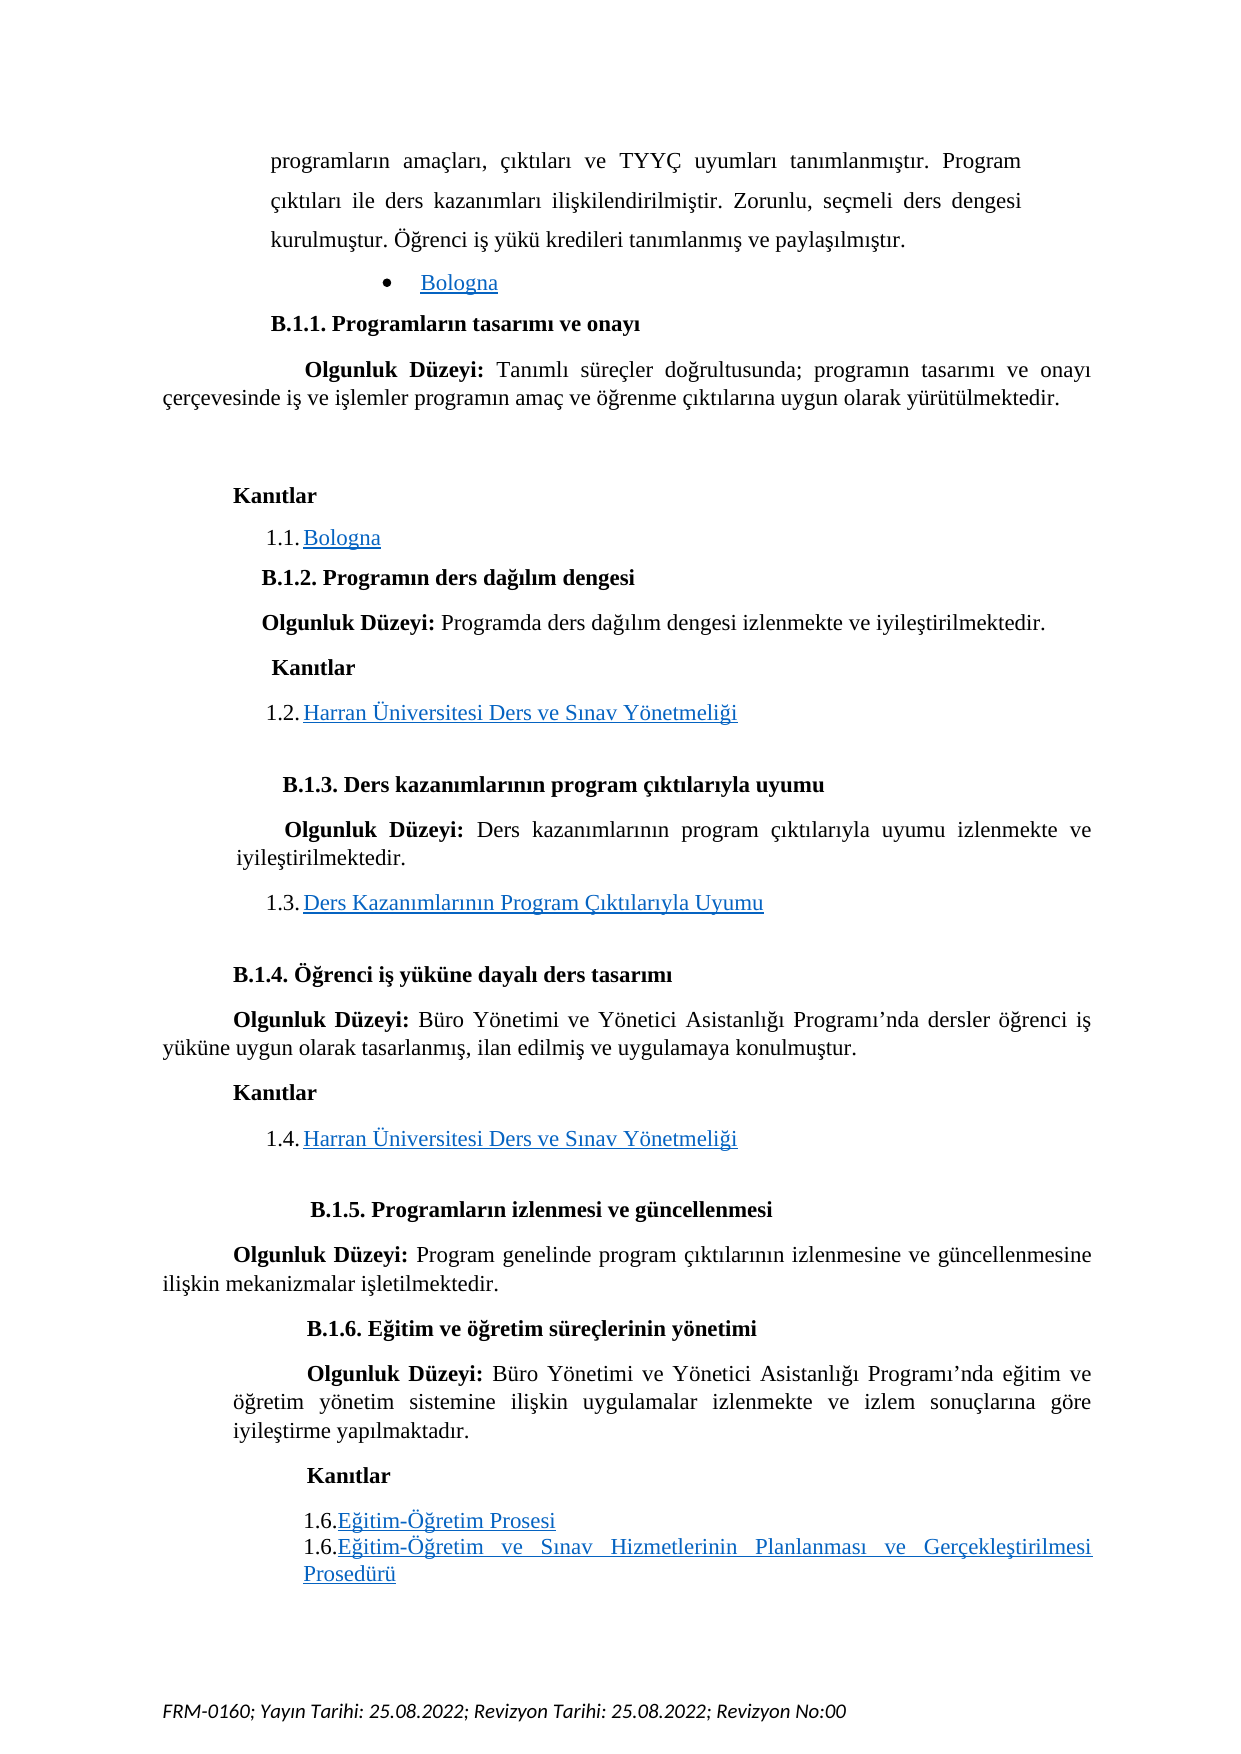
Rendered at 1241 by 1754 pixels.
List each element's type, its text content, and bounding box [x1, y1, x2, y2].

text B.1.6. Eğitim ve öğretim süreçlerinin yönetimi [233, 1315, 1093, 1341]
text Olgunluk Düzeyi: Büro Yönetimi ve Yönetici Asistanlığı Programı’nda dersler öğrenci iş yüküne uygun olarak tasarlanmış, ilan edilmiş ve uygulamaya konulmuştur. [162, 1006, 1093, 1061]
list Ders Kazanımlarının Program Çıktılarıyla Uyumu [266, 889, 1093, 916]
list Bologna [383, 268, 1022, 296]
list 1.6.Eğitim-Öğretim Prosesi [303, 1507, 1093, 1533]
text B.1.2. Programın ders dağılım dengesi [162, 564, 1093, 590]
text Olgunluk Düzeyi: Program genelinde program çıktılarının izlenmesine ve güncellenmesine ilişkin mekanizmalar işletilmektedir. [162, 1241, 1093, 1296]
text Olgunluk Düzeyi: Programda ders dağılım dengesi izlenmekte ve iyileştirilmektedir. [162, 609, 1093, 635]
text Kanıtlar [162, 1079, 1093, 1106]
text B.1.3. Ders kazanımlarının program çıktılarıyla uyumu [162, 771, 1093, 797]
text Olgunluk Düzeyi: Ders kazanımlarının program çıktılarıyla uyumu izlenmekte ve iyileştirilmektedir. [236, 816, 1093, 871]
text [270, 148, 1022, 253]
list 1.6.Eğitim-Öğretim ve Sınav Hizmetlerinin Planlanması ve Gerçekleştirilmesi Prosedürü [303, 1533, 1093, 1586]
text Kanıtlar [162, 483, 1022, 509]
text Olgunluk Düzeyi: Tanımlı süreçler doğrultusunda; programın tasarımı ve onayı çerçevesinde iş ve işlemler programın amaç ve öğrenme çıktılarına uygun olarak yürütülmektedir. [162, 356, 1093, 410]
text B.1.4. Öğrenci iş yüküne dayalı ders tasarımı [162, 961, 1093, 987]
text B.1.5. Programların izlenmesi ve güncellenmesi [162, 1196, 1093, 1222]
text Olgunluk Düzeyi: Büro Yönetimi ve Yönetici Asistanlığı Programı’nda eğitim ve öğretim yönetim sistemine ilişkin uygulamalar izlenmekte ve izlem sonuçlarına göre iyileştirme yapılmaktadır. [233, 1360, 1093, 1443]
list Harran Üniversitesi Ders ve Sınav Yönetmeliği [266, 699, 1093, 726]
text Kanıtlar [162, 654, 1093, 681]
text B.1.1. Programların tasarımı ve onayı [162, 310, 1093, 337]
list Bologna [266, 524, 1022, 551]
text Kanıtlar [233, 1462, 1093, 1488]
list Harran Üniversitesi Ders ve Sınav Yönetmeliği [266, 1124, 1093, 1151]
